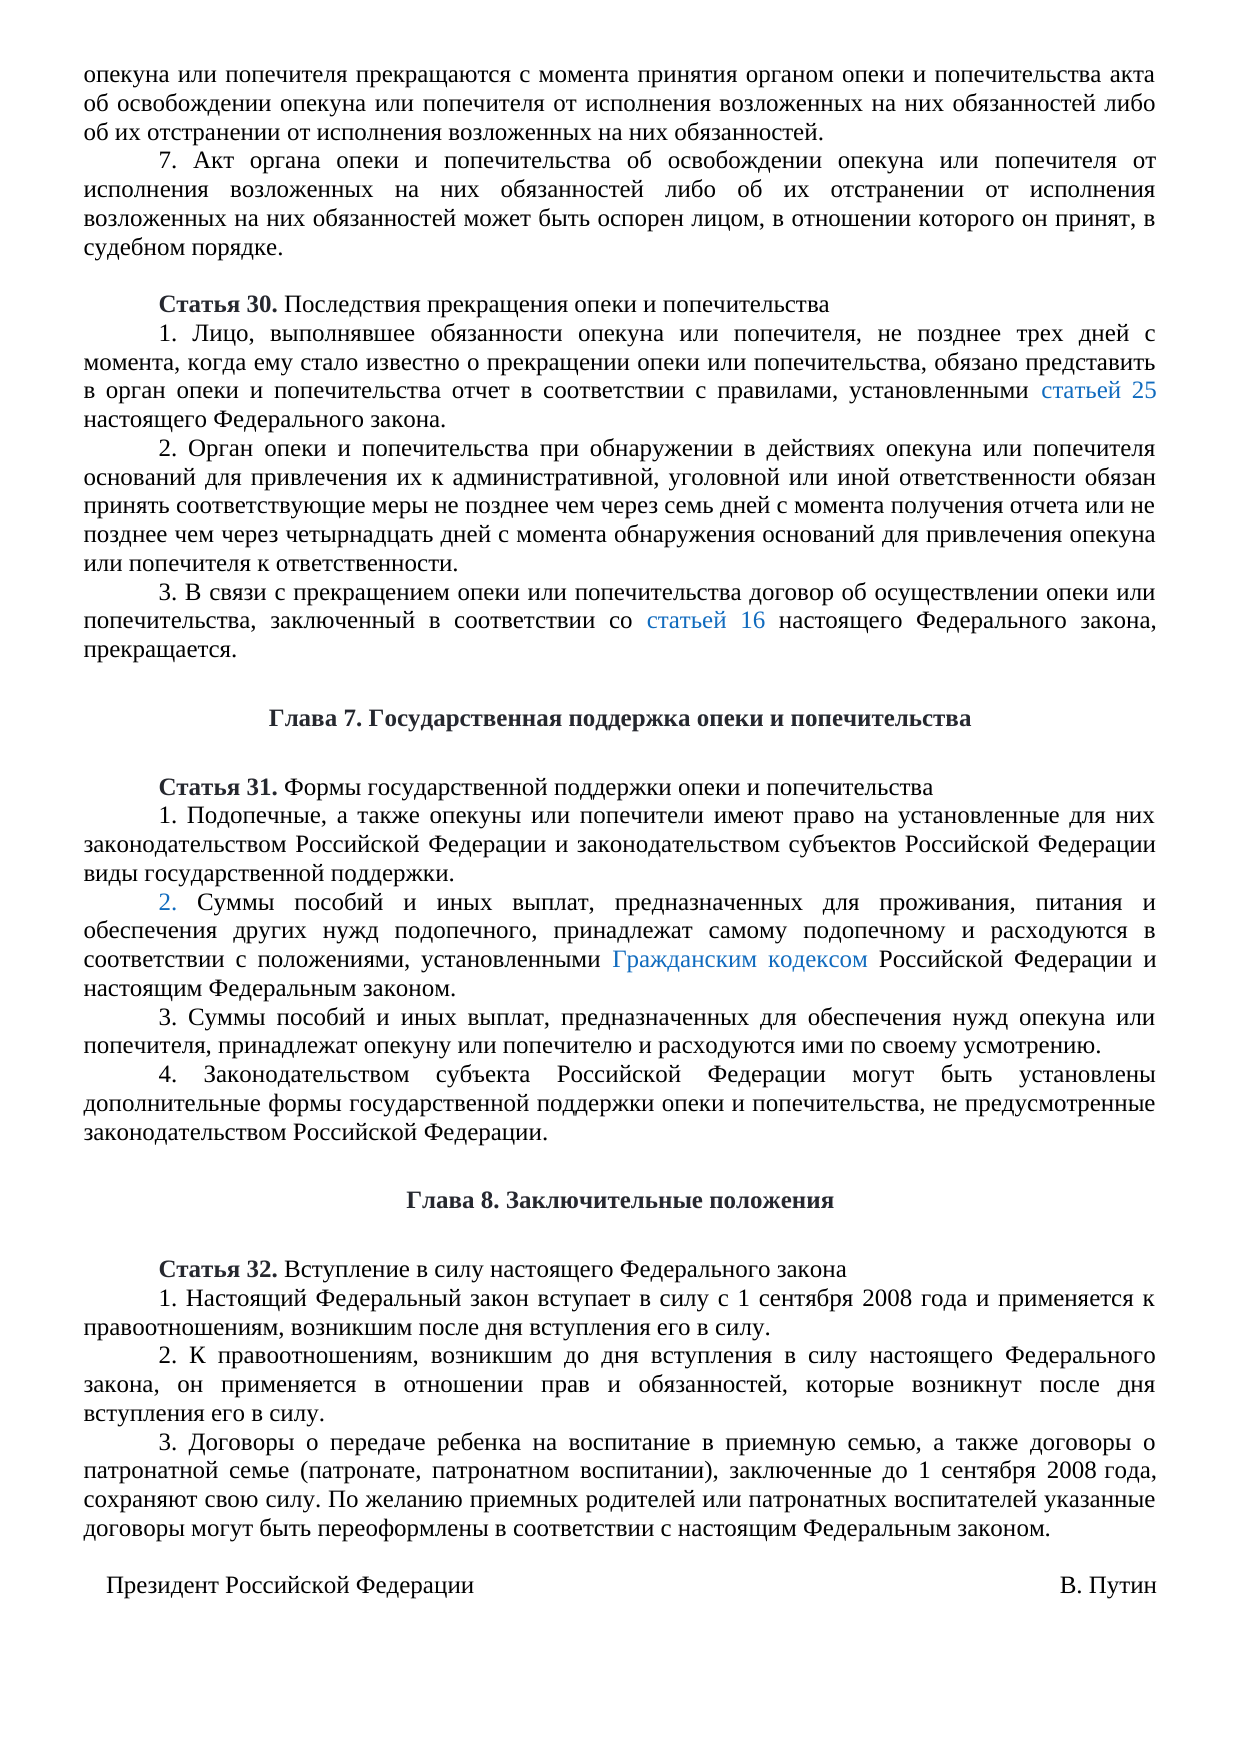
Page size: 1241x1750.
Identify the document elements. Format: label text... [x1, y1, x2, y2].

subtitle Глава 7. Государственная поддержка опеки и попечительства [83, 703, 1157, 732]
table_header В. Путин [810, 1570, 1168, 1599]
text 3. Суммы пособий и иных выплат, предназначенных для обеспечения нужд опекуна или попечителя, принадлежат опекуну или попечителю и расходуются ими по своему усмотрению. [83, 1002, 1157, 1059]
text 2. К правоотношениям, возникшим до дня вступления в силу настоящего Федерального закона, он применяется в отношении прав и обязанностей, которые возникнут после дня вступления его в силу. [83, 1340, 1157, 1427]
text Статья 31. Формы государственной поддержки опеки и попечительства [158, 772, 1157, 800]
text 1. Лицо, выполнявшее обязанности опекуна или попечителя, не позднее трех дней с момента, когда ему стало известно о прекращении опеки или попечительства, обязано представить в орган опеки и попечительства отчет в соответствии с правилами, установленными статьей 25 настоящего Федерального закона. [83, 318, 1157, 433]
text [83, 59, 1157, 145]
text 3. В связи с прекращением опеки или попечительства договор об осуществлении опеки или попечительства, заключенный в соответствии со статьей 16 настоящего Федерального закона, прекращается. [83, 577, 1157, 663]
text 1. Настоящий Федеральный закон вступает в силу с 1 сентября 2008 года и применяется к правоотношениям, возникшим после дня вступления его в силу. [83, 1283, 1157, 1340]
text 1. Подопечные, а также опекуны или попечители имеют право на установленные для них законодательством Российской Федерации и законодательством субъектов Российской Федерации виды государственной поддержки. [83, 800, 1157, 887]
table_header Президент Российской Федерации [95, 1570, 810, 1599]
text 3. Договоры о передаче ребенка на воспитание в приемную семью, а также договоры о патронатной семье (патронате, патронатном воспитании), заключенные до 1 сентября 2008 года, сохраняют свою силу. По желанию приемных родителей или патронатных воспитателей указанные договоры могут быть переоформлены в соответствии с настоящим Федеральным законом. [83, 1427, 1157, 1542]
text Статья 30. Последствия прекращения опеки и попечительства [158, 289, 1157, 318]
text 4. Законодательством субъекта Российской Федерации могут быть установлены дополнительные формы государственной поддержки опеки и попечительства, не предусмотренные законодательством Российской Федерации. [83, 1059, 1157, 1145]
text 2. Суммы пособий и иных выплат, предназначенных для проживания, питания и обеспечения других нужд подопечного, принадлежат самому подопечному и расходуются в соответствии с положениями, установленными Гражданским кодексом Российской Федерации и настоящим Федеральным законом. [83, 887, 1157, 1002]
text Статья 32. Вступление в силу настоящего Федерального закона [158, 1254, 1157, 1283]
text 7. Акт органа опеки и попечительства об освобождении опекуна или попечителя от исполнения возложенных на них обязанностей либо об их отстранении от исполнения возложенных на них обязанностей может быть оспорен лицом, в отношении которого он принят, в судебном порядке. [83, 145, 1157, 260]
text 2. Орган опеки и попечительства при обнаружении в действиях опекуна или попечителя оснований для привлечения их к административной, уголовной или иной ответственности обязан принять соответствующие меры не позднее чем через семь дней с момента получения отчета или не позднее чем через четырнадцать дней с момента обнаружения оснований для привлечения опекуна или попечителя к ответственности. [83, 433, 1157, 577]
subtitle Глава 8. Заключительные положения [83, 1185, 1157, 1214]
